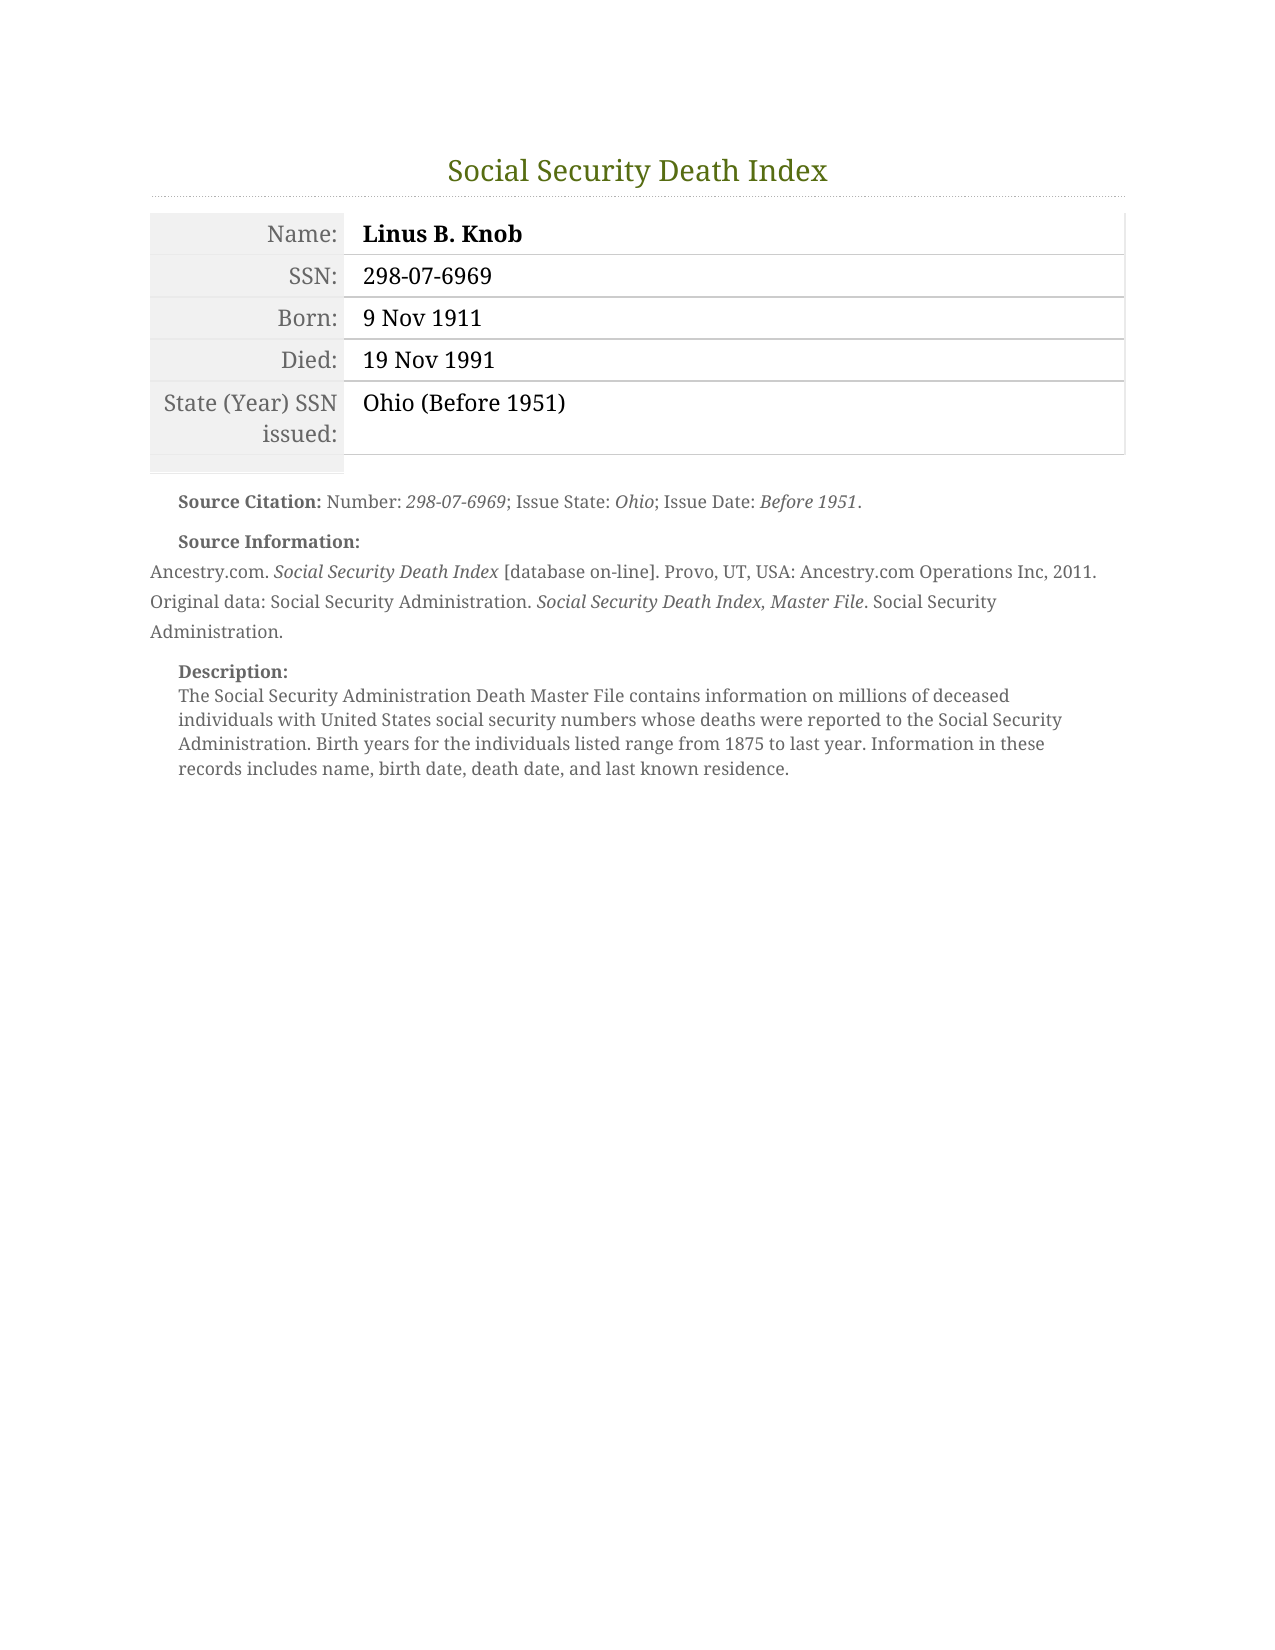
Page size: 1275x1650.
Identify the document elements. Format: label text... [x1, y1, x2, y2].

table_header Source Citation: Number: 298-07-6969; Issue State: Ohio; Issue Date: Before 1951. Source Information: Ancestry.com. Social Security Death Index [database on-line]. Provo, UT, USA: Ancestry.com Operations Inc, 2011. Original data: Social Security Administration. Social Security Death Index, Master File. Social Security Administration. Description: The Social Security Administration Death Master File contains information on millions of deceased individuals with United States social security numbers whose deaths were reported to the Social Security Administration. Birth years for the individuals listed range from 1875 to last year. Information in these records includes name, birth date, death date, and last known residence. [344, 382, 1124, 454]
table_header Source Citation: Number: 298-07-6969; Issue State: Ohio; Issue Date: Before 1951. Source Information: Ancestry.com. Social Security Death Index [database on-line]. Provo, UT, USA: Ancestry.com Operations Inc, 2011. Original data: Social Security Administration. Social Security Death Index, Master File. Social Security Administration. Description: The Social Security Administration Death Master File contains information on millions of deceased individuals with United States social security numbers whose deaths were reported to the Social Security Administration. Birth years for the individuals listed range from 1875 to last year. Information in these records includes name, birth date, death date, and last known residence. [150, 455, 1125, 780]
text Social Security Death Index Social Security Death Index [150, 150, 1125, 197]
